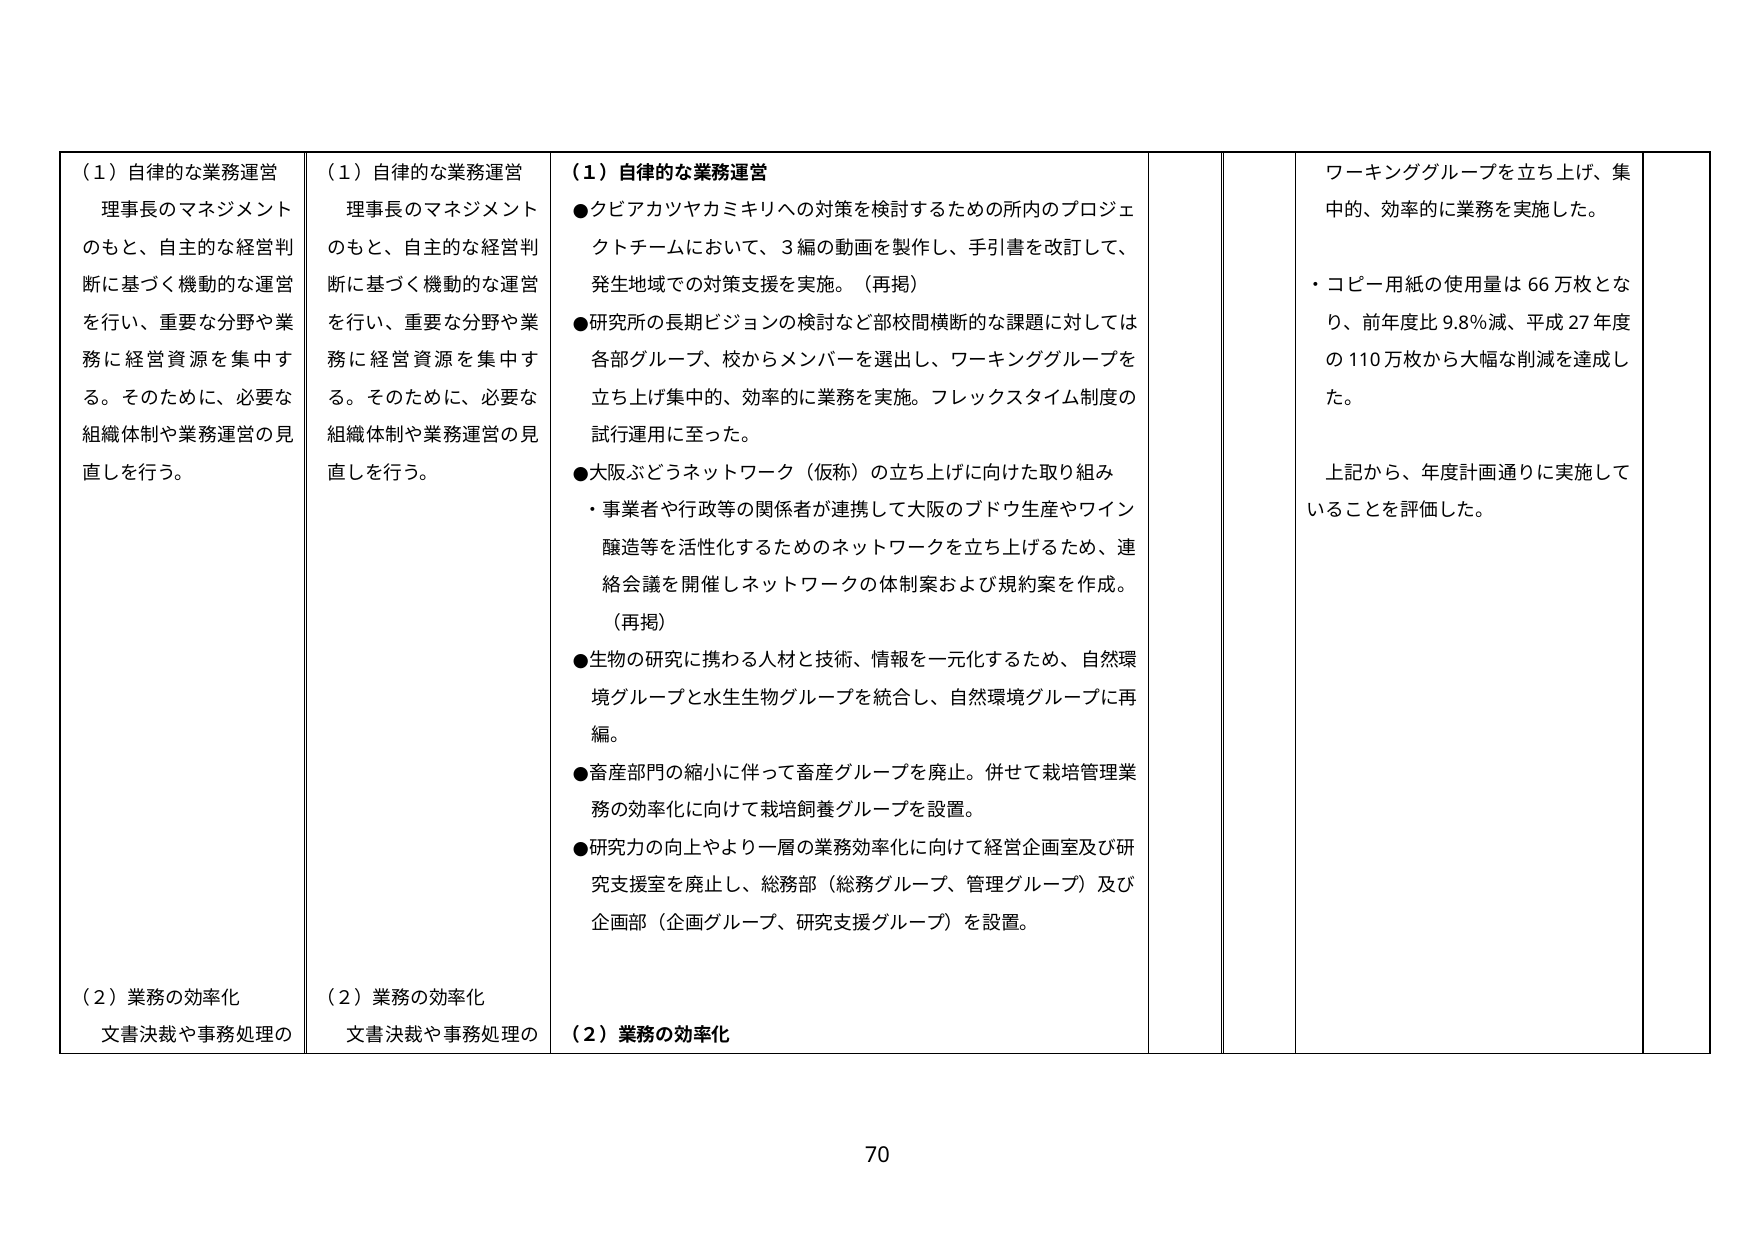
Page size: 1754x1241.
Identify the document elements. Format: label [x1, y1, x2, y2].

table_cell [61, 153, 304, 1052]
table_cell [1644, 153, 1709, 1052]
table_cell [307, 153, 550, 1052]
table_cell [1224, 153, 1295, 1052]
table_cell [1149, 153, 1221, 1052]
table_cell [1296, 153, 1642, 1052]
table_cell [551, 153, 1148, 1052]
